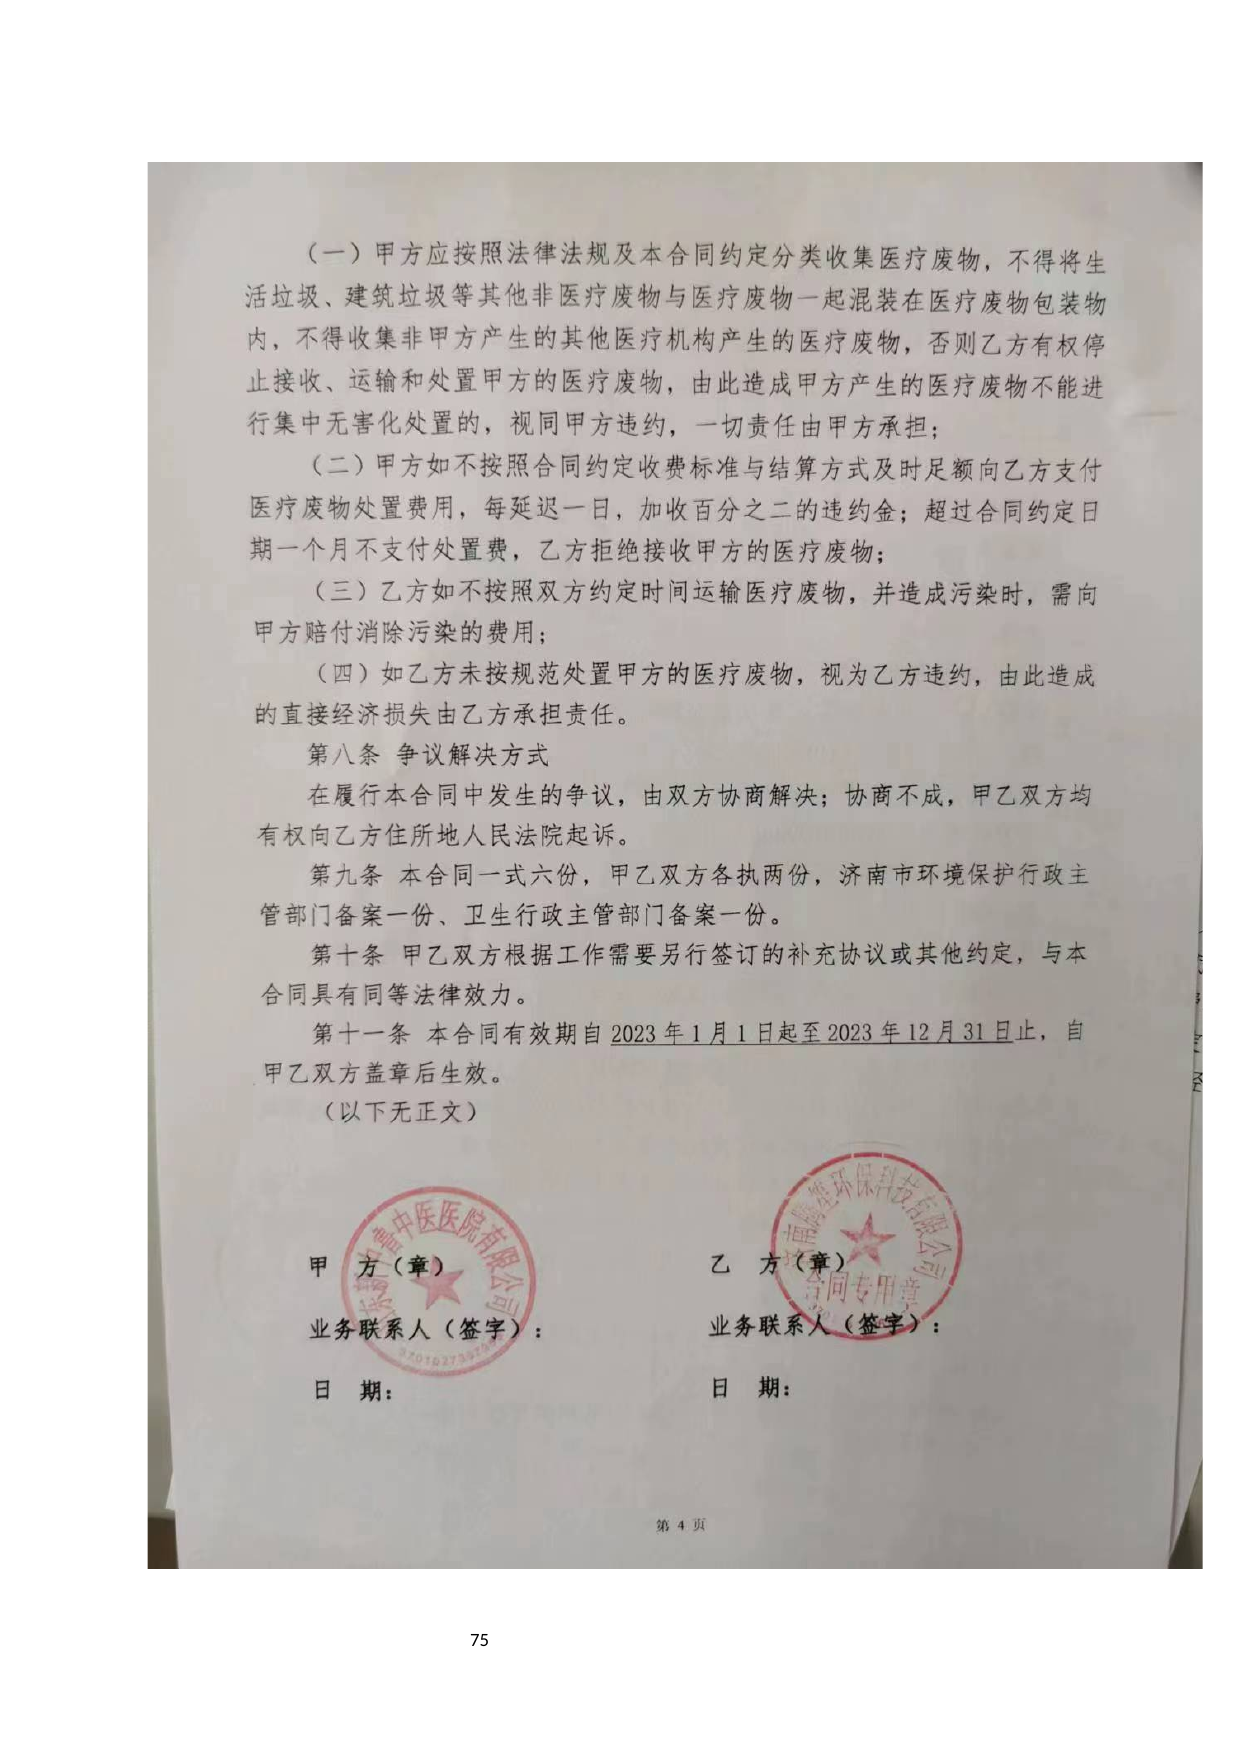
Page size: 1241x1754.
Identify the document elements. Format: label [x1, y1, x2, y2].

picture [147, 162, 1203, 1569]
